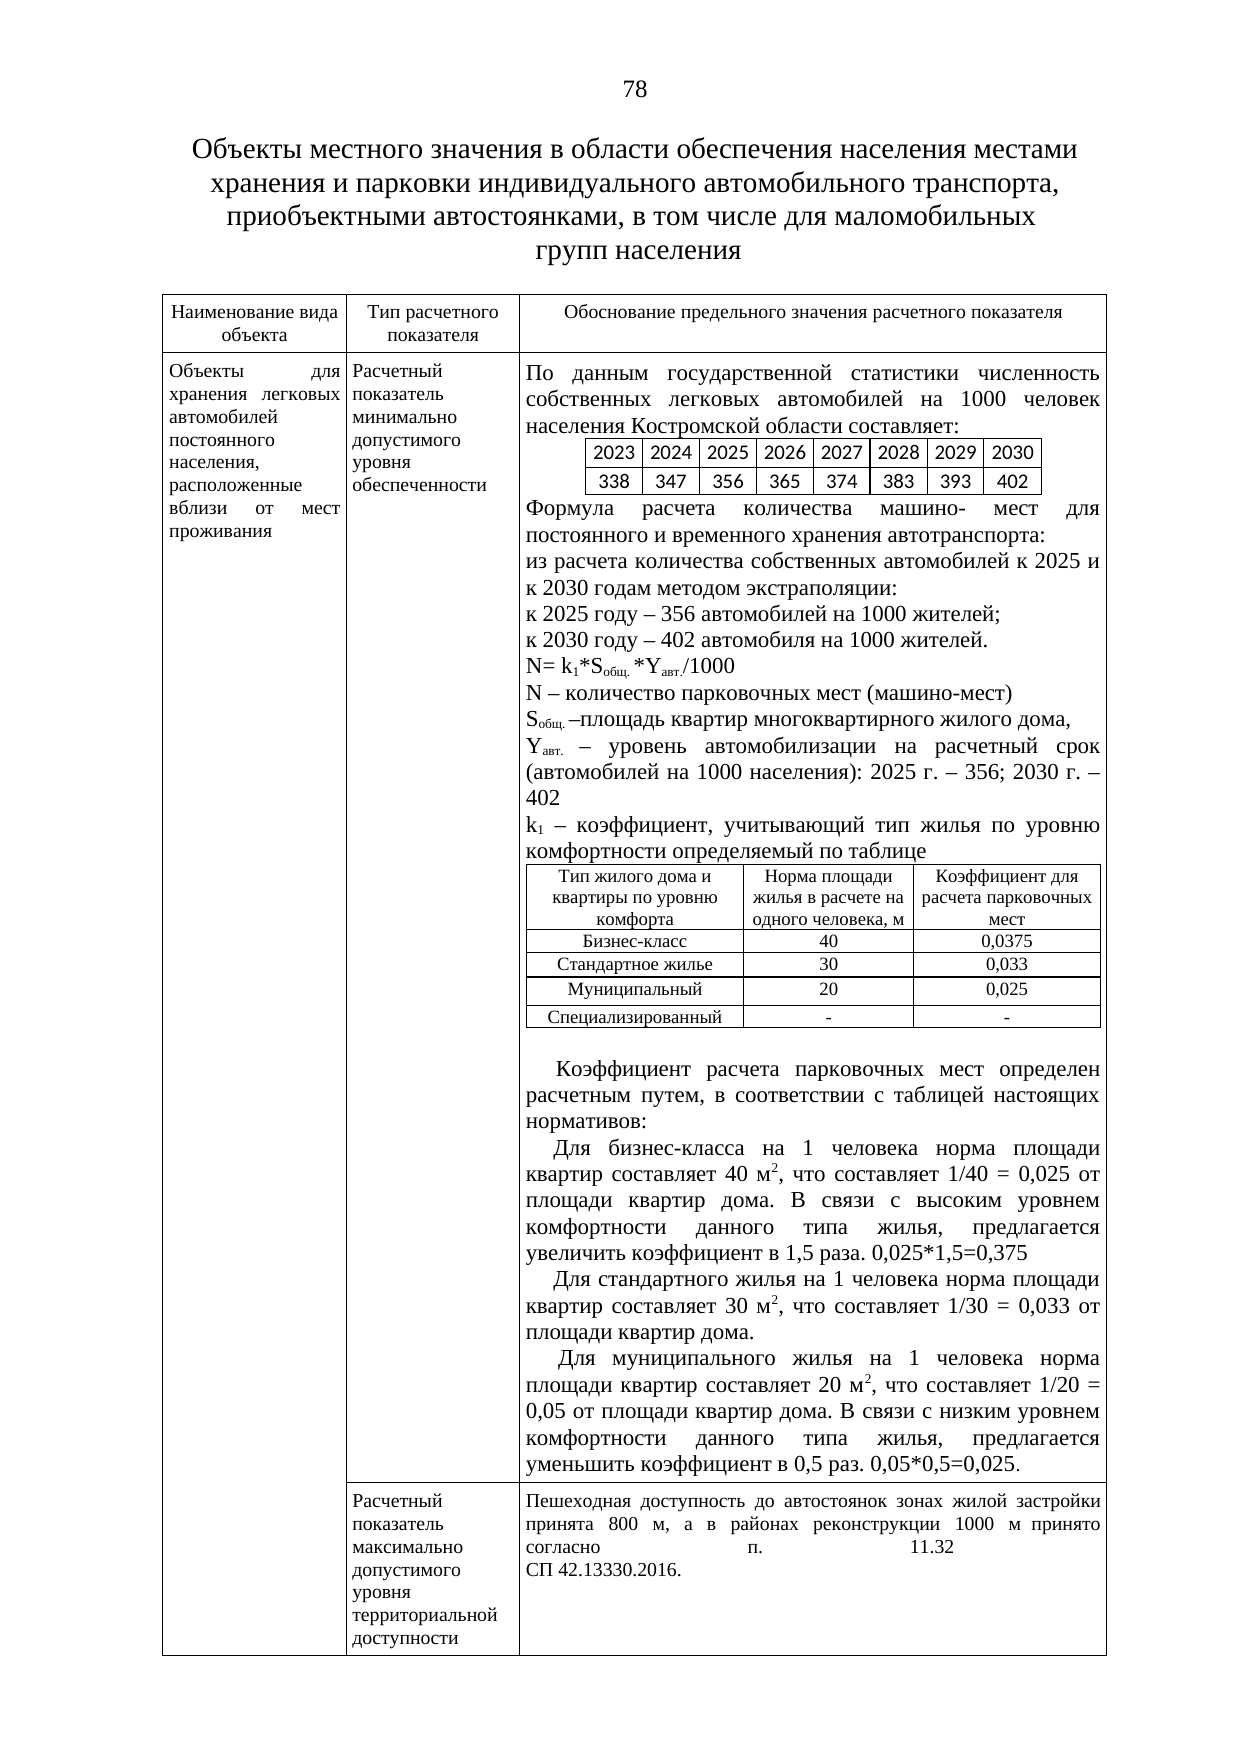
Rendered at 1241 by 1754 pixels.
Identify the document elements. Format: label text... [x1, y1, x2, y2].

table_cell Расчетный показатель минимально допустимого уровня обеспеченности [347, 353, 519, 1482]
table_cell Пешеходная доступность до автостоянок зонах жилой застройки принята 800 м, а в районах реконструкции 1000 м принято согласно п. 11.32 СП 42.13330.2016. [520, 1483, 1106, 1655]
table_header Тип расчетного показателя [347, 295, 519, 352]
text Объекты местного значения в области обеспечения населения местами хранения и парковки индивидуального автомобильного транспорта, приобъектными автостоянками, в том числе для маломобильных групп населения [162, 131, 1107, 266]
table_cell По данным государственной статистики численность собственных легковых автомобилей на 1000 человек населения Костромской области составляет: Формула расчета количества машино- мест для постоянного и временного хранения автотранспорта: из расчета количества собственных автомобилей к 2025 и к 2030 годам методом экстраполяции: к 2025 году – 356 автомобилей на 1000 жителей; к 2030 году – 402 автомобиля на 1000 жителей. N= k1*Sобщ. *Yавт./1000 N – количество парковочных мест (машино-мест) Sобщ. –площадь квартир многоквартирного жилого дома, Yавт. – уровень автомобилизации на расчетный срок (автомобилей на 1000 населения): 2025 г. – 356; 2030 г. – 402 k1 – коэффициент, учитывающий тип жилья по уровню комфортности определяемый по таблице Коэффициент расчета парковочных мест определен расчетным путем, в соответствии с таблицей настоящих нормативов: Для бизнес-класса на 1 человека норма площади квартир составляет 40 м2, что составляет 1/40 = 0,025 от площади квартир дома. В связи с высоким уровнем комфортности данного типа жилья, предлагается увеличить коэффициент в 1,5 раза. 0,025*1,5=0,375 Для стандартного жилья на 1 человека норма площади квартир составляет 30 м2, что составляет 1/30 = 0,033 от площади квартир дома. Для муниципального жилья на 1 человека норма площади квартир составляет 20 м2, что составляет 1/20 = 0,05 от площади квартир дома. В связи с низким уровнем комфортности данного типа жилья, предлагается уменьшить коэффициент в 0,5 раз. 0,05*0,5=0,025. [520, 353, 1106, 1482]
table_cell Расчетный показатель максимально допустимого уровня территориальной доступности [347, 1483, 519, 1655]
table_cell Объекты для хранения легковых автомобилей постоянного населения, расположенные вблизи от мест проживания [163, 353, 346, 1655]
table_header Обоснование предельного значения расчетного показателя [520, 295, 1106, 352]
table_header Наименование вида объекта [163, 295, 346, 352]
